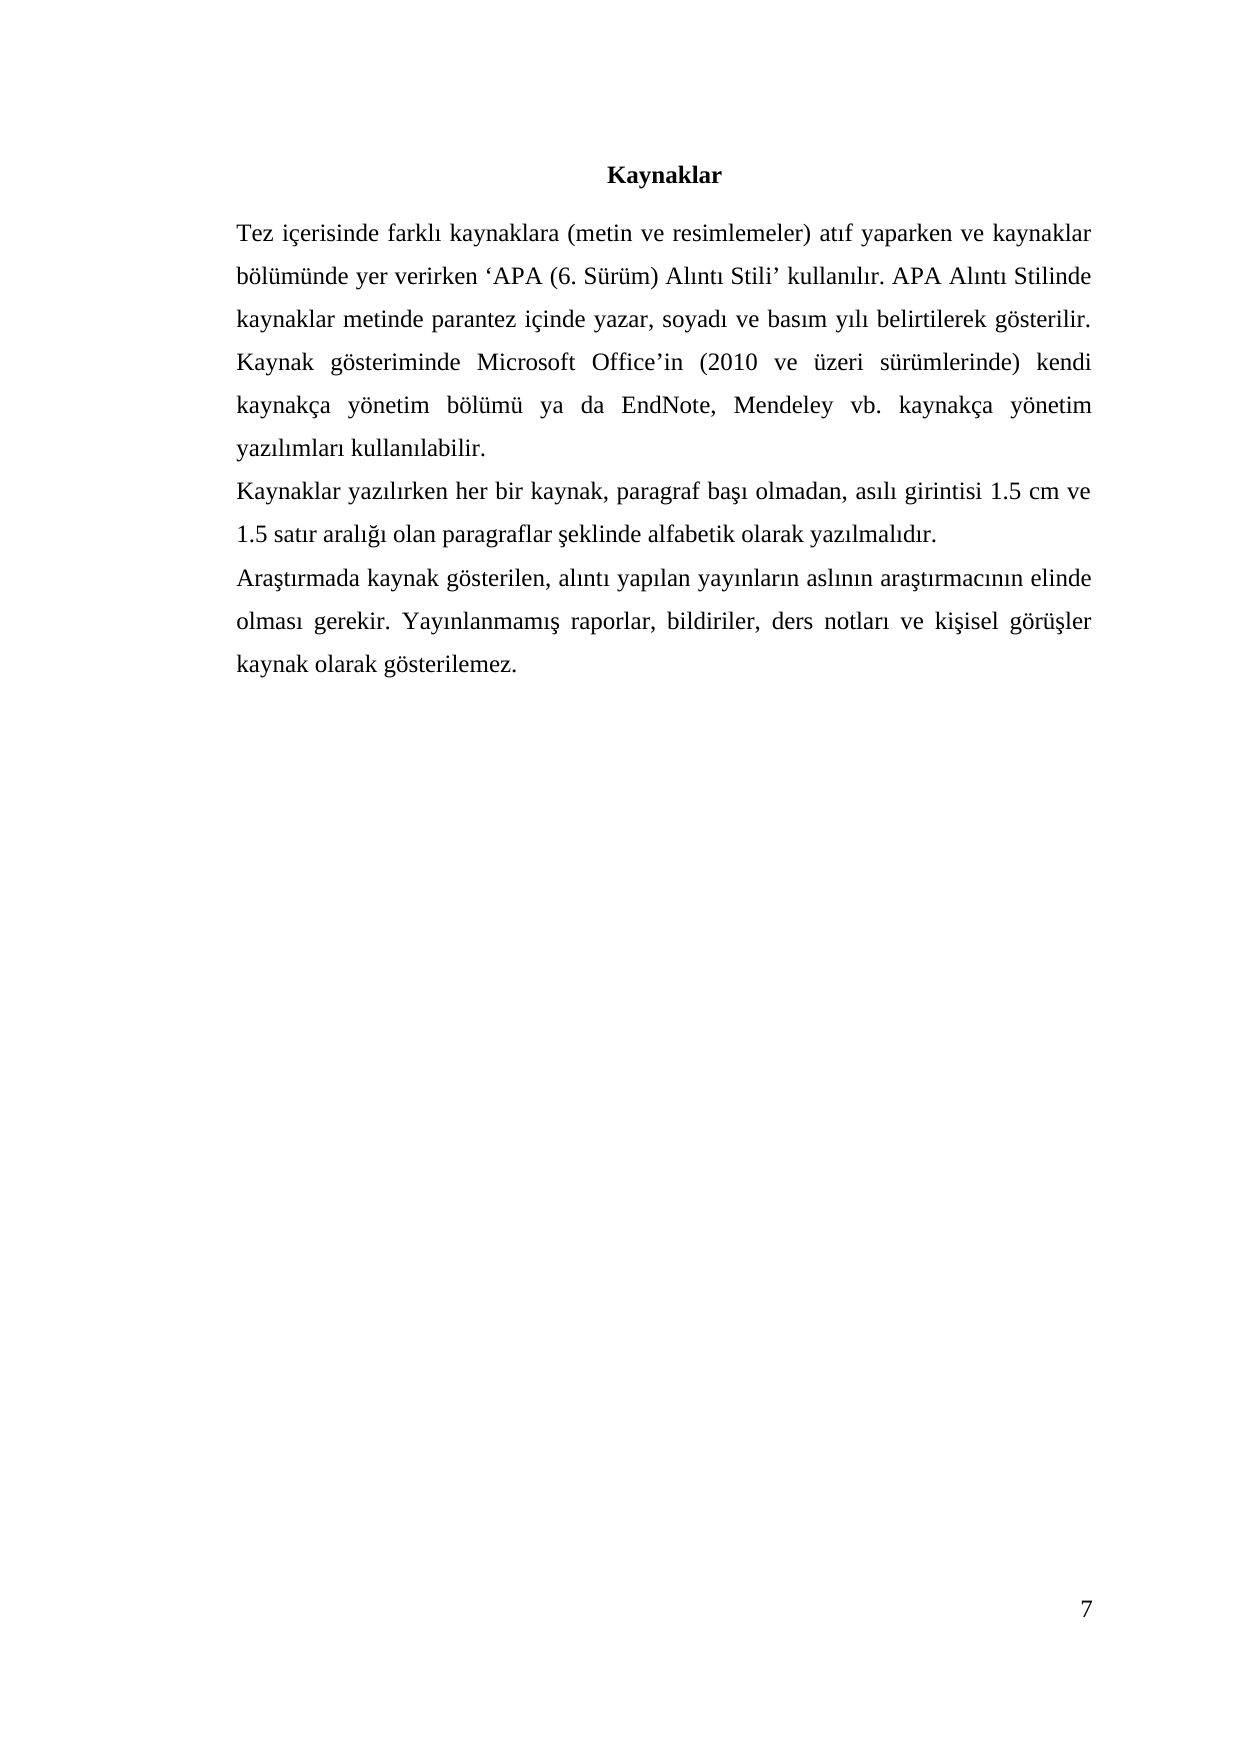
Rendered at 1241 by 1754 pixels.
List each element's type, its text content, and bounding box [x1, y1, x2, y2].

text Tez içerisinde farklı kaynaklara (metin ve resimlemeler) atıf yaparken ve kaynaklar bölümünde yer verirken ‘APA (6. Sürüm) Alıntı Stili’ kullanılır. APA Alıntı Stilinde kaynaklar metinde parantez içinde yazar, soyadı ve basım yılı belirtilerek gösterilir. Kaynak gösteriminde Microsoft Office’in (2010 ve üzeri sürümlerinde) kendi kaynakça yönetim bölümü ya da EndNote, Mendeley vb. kaynakça yönetim yazılımları kullanılabilir. [236, 218, 1092, 462]
text Kaynaklar yazılırken her bir kaynak, paragraf başı olmadan, asılı girintisi 1.5 cm ve 1.5 satır aralığı olan paragraflar şeklinde alfabetik olarak yazılmalıdır. [236, 476, 1092, 548]
text Araştırmada kaynak gösterilen, alıntı yapılan yayınların aslının araştırmacının elinde olması gerekir. Yayınlanmamış raporlar, bildiriler, ders notları ve kişisel görüşler kaynak olarak gösterilemez. [236, 563, 1092, 678]
subtitle Kaynaklar [236, 160, 1092, 189]
